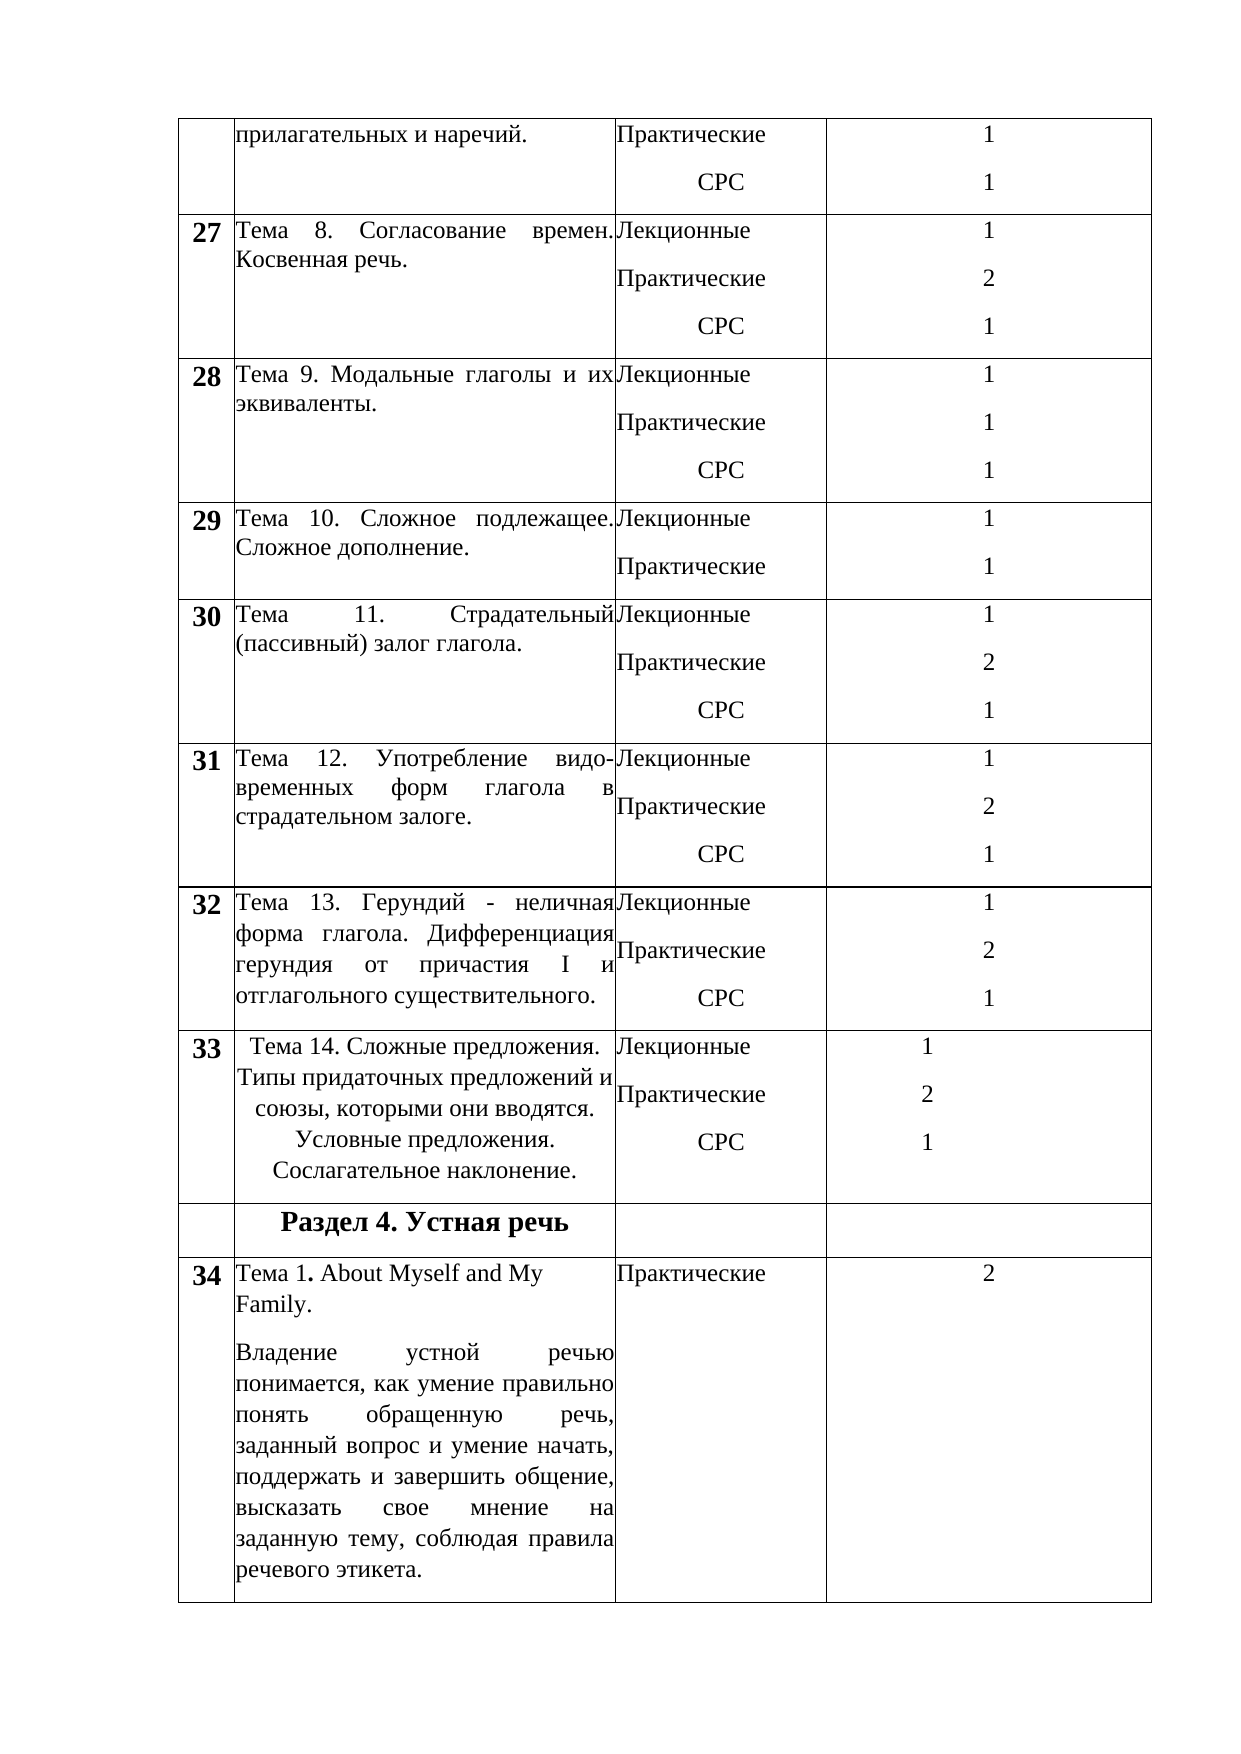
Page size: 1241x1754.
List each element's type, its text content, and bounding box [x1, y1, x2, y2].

table_cell [179, 1204, 234, 1257]
table_cell Лекционные Практические СРС [616, 744, 826, 886]
table_cell [827, 1204, 1151, 1257]
table_cell 34 [179, 1258, 234, 1602]
table_cell 30 [179, 600, 234, 742]
table_cell 33 [179, 1031, 234, 1203]
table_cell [235, 119, 615, 214]
table_cell 27 [179, 215, 234, 358]
table_cell 28 [179, 359, 234, 502]
table_cell 29 [179, 503, 234, 598]
table_cell Лекционные Практические СРС [616, 600, 826, 742]
table_cell 1 1 1 [827, 359, 1151, 502]
table_cell 1 2 1 [827, 744, 1151, 886]
table_cell Практические [616, 1258, 826, 1602]
table_cell [616, 1204, 826, 1257]
table_cell 1 2 1 [827, 1031, 1151, 1203]
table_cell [616, 119, 826, 214]
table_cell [235, 1258, 615, 1602]
table_cell 1 1 1 [827, 119, 1151, 214]
table_cell 2 [827, 1258, 1151, 1602]
table_cell 1 2 1 [827, 888, 1151, 1030]
table_cell Тема 11. Страдательный (пассивный) залог глагола. [235, 600, 615, 742]
table_cell Лекционные Практические [616, 503, 826, 598]
table_cell 1 2 1 [827, 600, 1151, 742]
table_cell Лекционные Практические СРС [616, 1031, 826, 1203]
table_cell 1 2 1 [827, 215, 1151, 358]
table_cell 26 [179, 119, 234, 214]
table_cell Тема 9. Модальные глаголы и их эквиваленты. [235, 359, 615, 502]
table_cell 1 1 [827, 503, 1151, 598]
table_cell Лекционные Практические СРС [616, 888, 826, 1030]
table_cell Раздел 4. Устная речь [235, 1204, 615, 1257]
table_cell Лекционные Практические СРС [616, 359, 826, 502]
table_cell Тема 8. Согласование времен. Косвенная речь. [235, 215, 615, 358]
table_cell 32 [179, 888, 234, 1030]
table_cell Лекционные Практические СРС [616, 215, 826, 358]
table_cell Тема 14. Сложные предложения. Типы придаточных предложений и союзы, которыми они вводятся. Условные предложения. Сослагательное наклонение. [235, 1031, 615, 1203]
table_cell Тема 12. Употребление видо-временных форм глагола в страдательном залоге. [235, 744, 615, 886]
table_cell Тема 10. Сложное подлежащее. Сложное дополнение. [235, 503, 615, 598]
table_cell Тема 13. Герундий - неличная форма глагола. Дифференциация герундия от причастия I и отглагольного существительного. [235, 888, 615, 1030]
table_cell 31 [179, 744, 234, 886]
